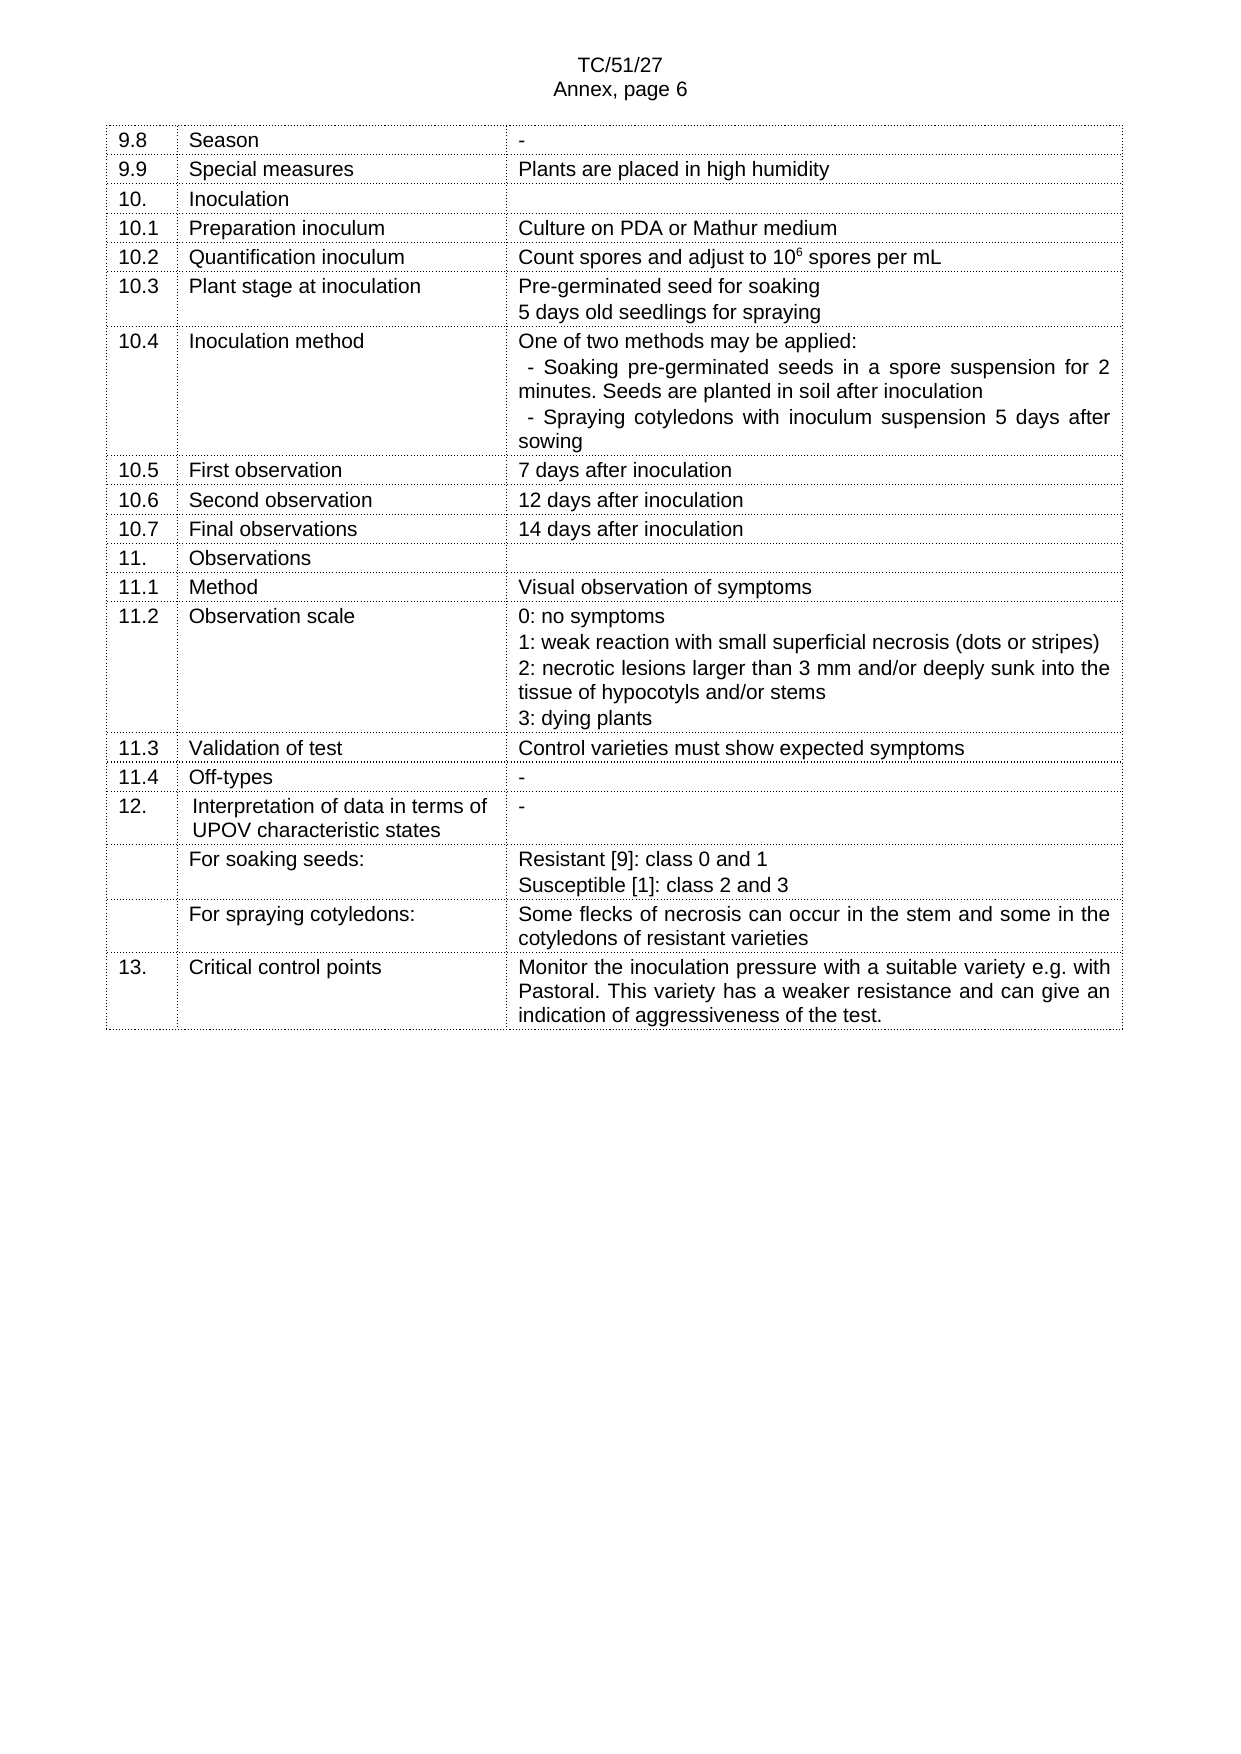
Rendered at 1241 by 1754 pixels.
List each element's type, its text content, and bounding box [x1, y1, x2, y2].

table_cell 12 days after inoculation [507, 484, 1122, 513]
table_cell 10.3 [107, 271, 177, 326]
table_cell Observation scale [177, 601, 507, 732]
table_cell Some flecks of necrosis can occur in the stem and some in the cotyledons of resistant varieties [507, 899, 1122, 952]
table_cell Quantification inoculum [177, 242, 507, 271]
table_cell Inoculation [177, 183, 507, 212]
table_cell Second observation [177, 484, 507, 513]
table_cell 10. [107, 183, 177, 212]
table_cell Special measures [177, 154, 507, 183]
table_cell 10.4 [107, 326, 177, 455]
table_cell Validation of test [177, 732, 507, 761]
table_cell For soaking seeds: [177, 844, 507, 899]
table_cell 11. [107, 543, 177, 572]
table_cell Critical control points [177, 952, 507, 1029]
table_cell Resistant [9]: class 0 and 1 Susceptible [1]: class 2 and 3 [507, 844, 1122, 899]
table_cell [107, 899, 177, 952]
table_cell 11.1 [107, 572, 177, 601]
table_cell Preparation inoculum [177, 213, 507, 242]
table_cell 12. [107, 791, 177, 844]
table_cell First observation [177, 455, 507, 484]
table_cell Culture on PDA or Mathur medium [507, 213, 1122, 242]
table_cell 10.1 [107, 213, 177, 242]
table_cell - [507, 761, 1122, 791]
table_cell Pre-germinated seed for soaking 5 days old seedlings for spraying [507, 271, 1122, 326]
table_cell 11.4 [107, 761, 177, 791]
table_cell 10.6 [107, 484, 177, 513]
table_cell One of two methods may be applied: - Soaking pre-germinated seeds in a spore suspension for 2 minutes. Seeds are planted in soil after inoculation - Spraying cotyledons with inoculum suspension 5 days after sowing [507, 326, 1122, 455]
table_cell For spraying cotyledons: [177, 899, 507, 952]
table_cell Control varieties must show expected symptoms [507, 732, 1122, 761]
table_cell Final observations [177, 514, 507, 543]
table_cell Visual observation of symptoms [507, 572, 1122, 601]
table_cell 13. [107, 952, 177, 1029]
table_cell 10.2 [107, 242, 177, 271]
table_cell [507, 543, 1122, 572]
table_cell Off-types [177, 761, 507, 791]
table_cell 10.5 [107, 455, 177, 484]
table_cell Interpretation of data in terms of UPOV characteristic states [177, 791, 507, 844]
table_cell Inoculation method [177, 326, 507, 455]
table_cell 9.8 [107, 125, 177, 154]
table_cell 0: no symptoms 1: weak reaction with small superficial necrosis (dots or stripes) 2: necrotic lesions larger than 3 mm and/or deeply sunk into the tissue of hypocotyls and/or stems 3: dying plants [507, 601, 1122, 732]
table_cell - [507, 791, 1122, 844]
table_cell - [507, 125, 1122, 154]
table_cell 14 days after inoculation [507, 514, 1122, 543]
table_cell Season [177, 125, 507, 154]
table_cell Plant stage at inoculation [177, 271, 507, 326]
table_cell Plants are placed in high humidity [507, 154, 1122, 183]
table_cell 9.9 [107, 154, 177, 183]
table_cell Method [177, 572, 507, 601]
table_cell Observations [177, 543, 507, 572]
table_cell [507, 183, 1122, 212]
table_cell 11.2 [107, 601, 177, 732]
table_cell [107, 844, 177, 899]
table_cell 10.7 [107, 514, 177, 543]
table_cell 11.3 [107, 732, 177, 761]
table_cell Count spores and adjust to 106 spores per mL [507, 242, 1122, 271]
table_cell 7 days after inoculation [507, 455, 1122, 484]
table_cell Monitor the inoculation pressure with a suitable variety e.g. with Pastoral. This variety has a weaker resistance and can give an indication of aggressiveness of the test. [507, 952, 1122, 1029]
